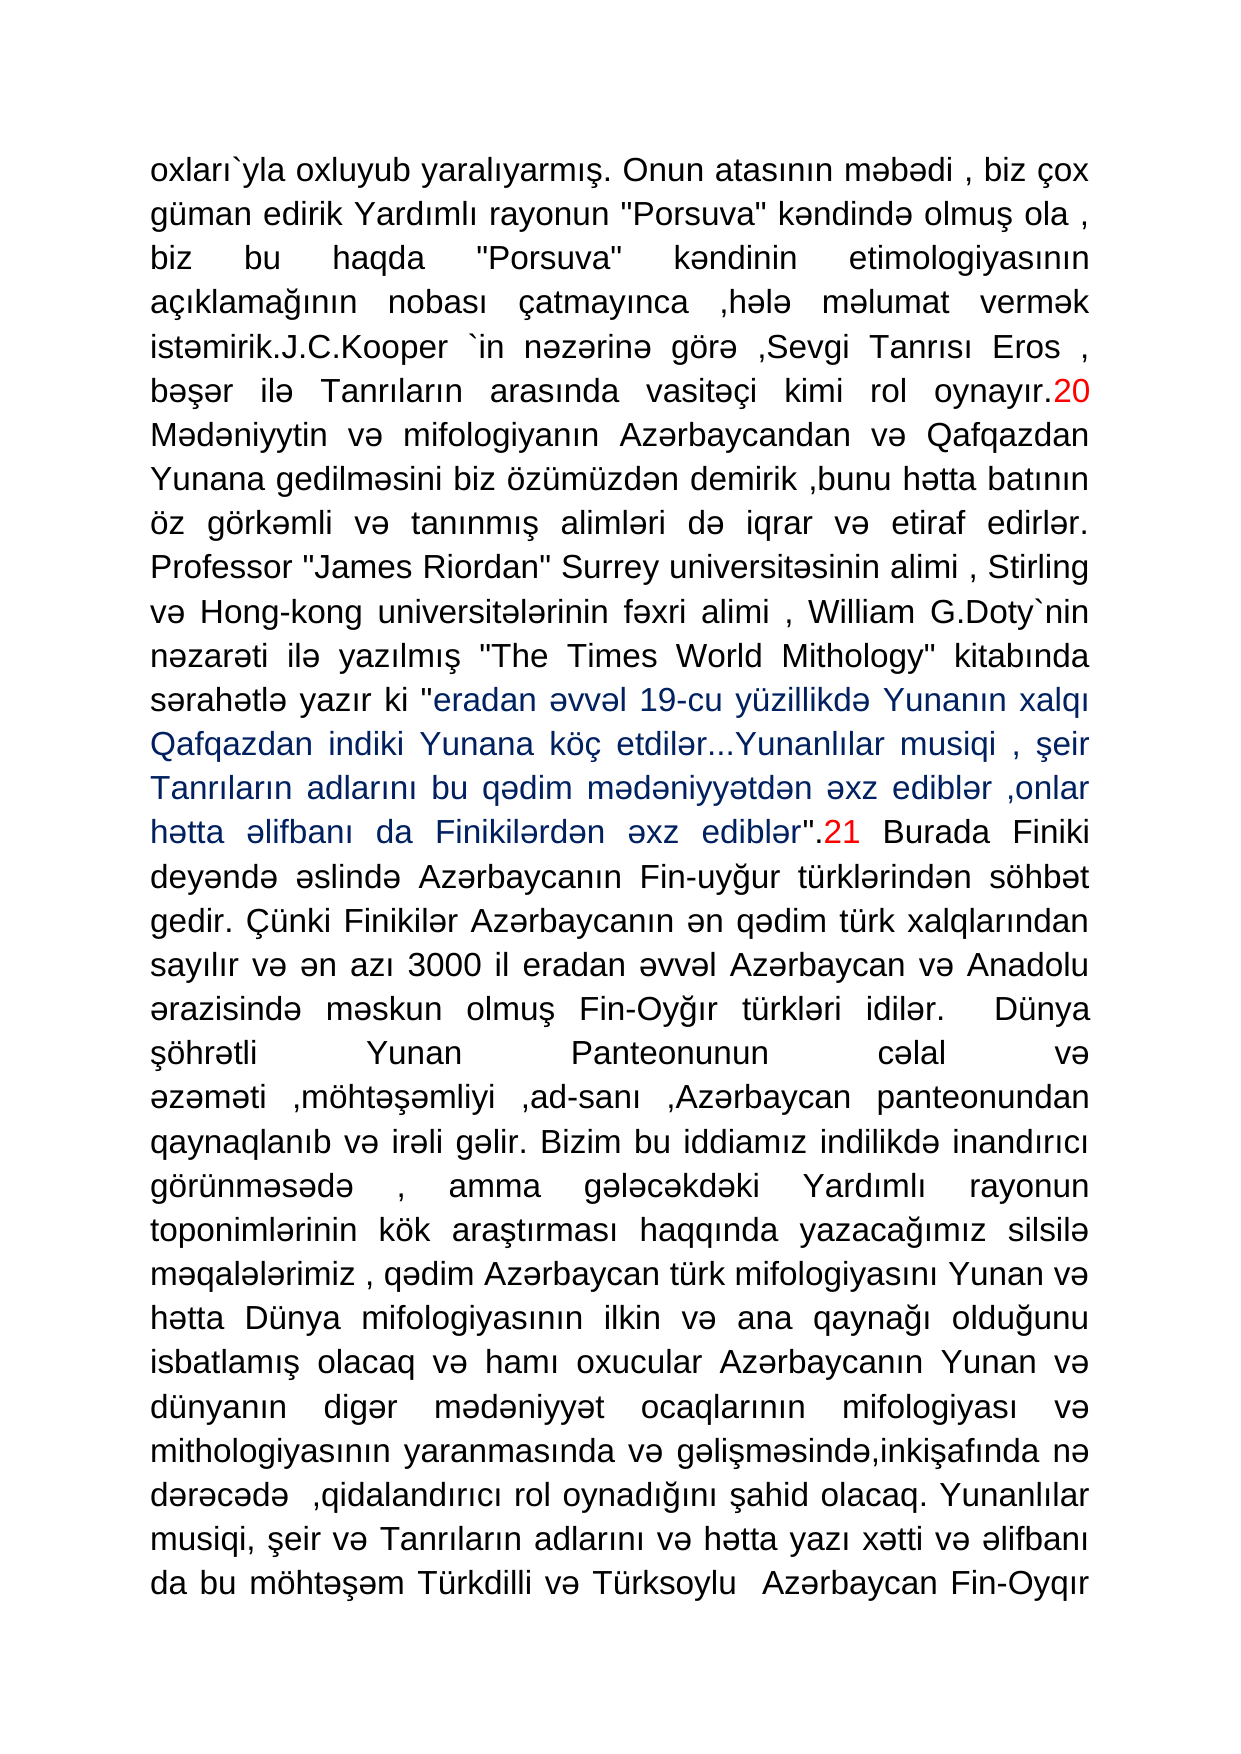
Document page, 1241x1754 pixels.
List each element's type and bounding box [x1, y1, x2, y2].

text [150, 150, 1090, 1602]
